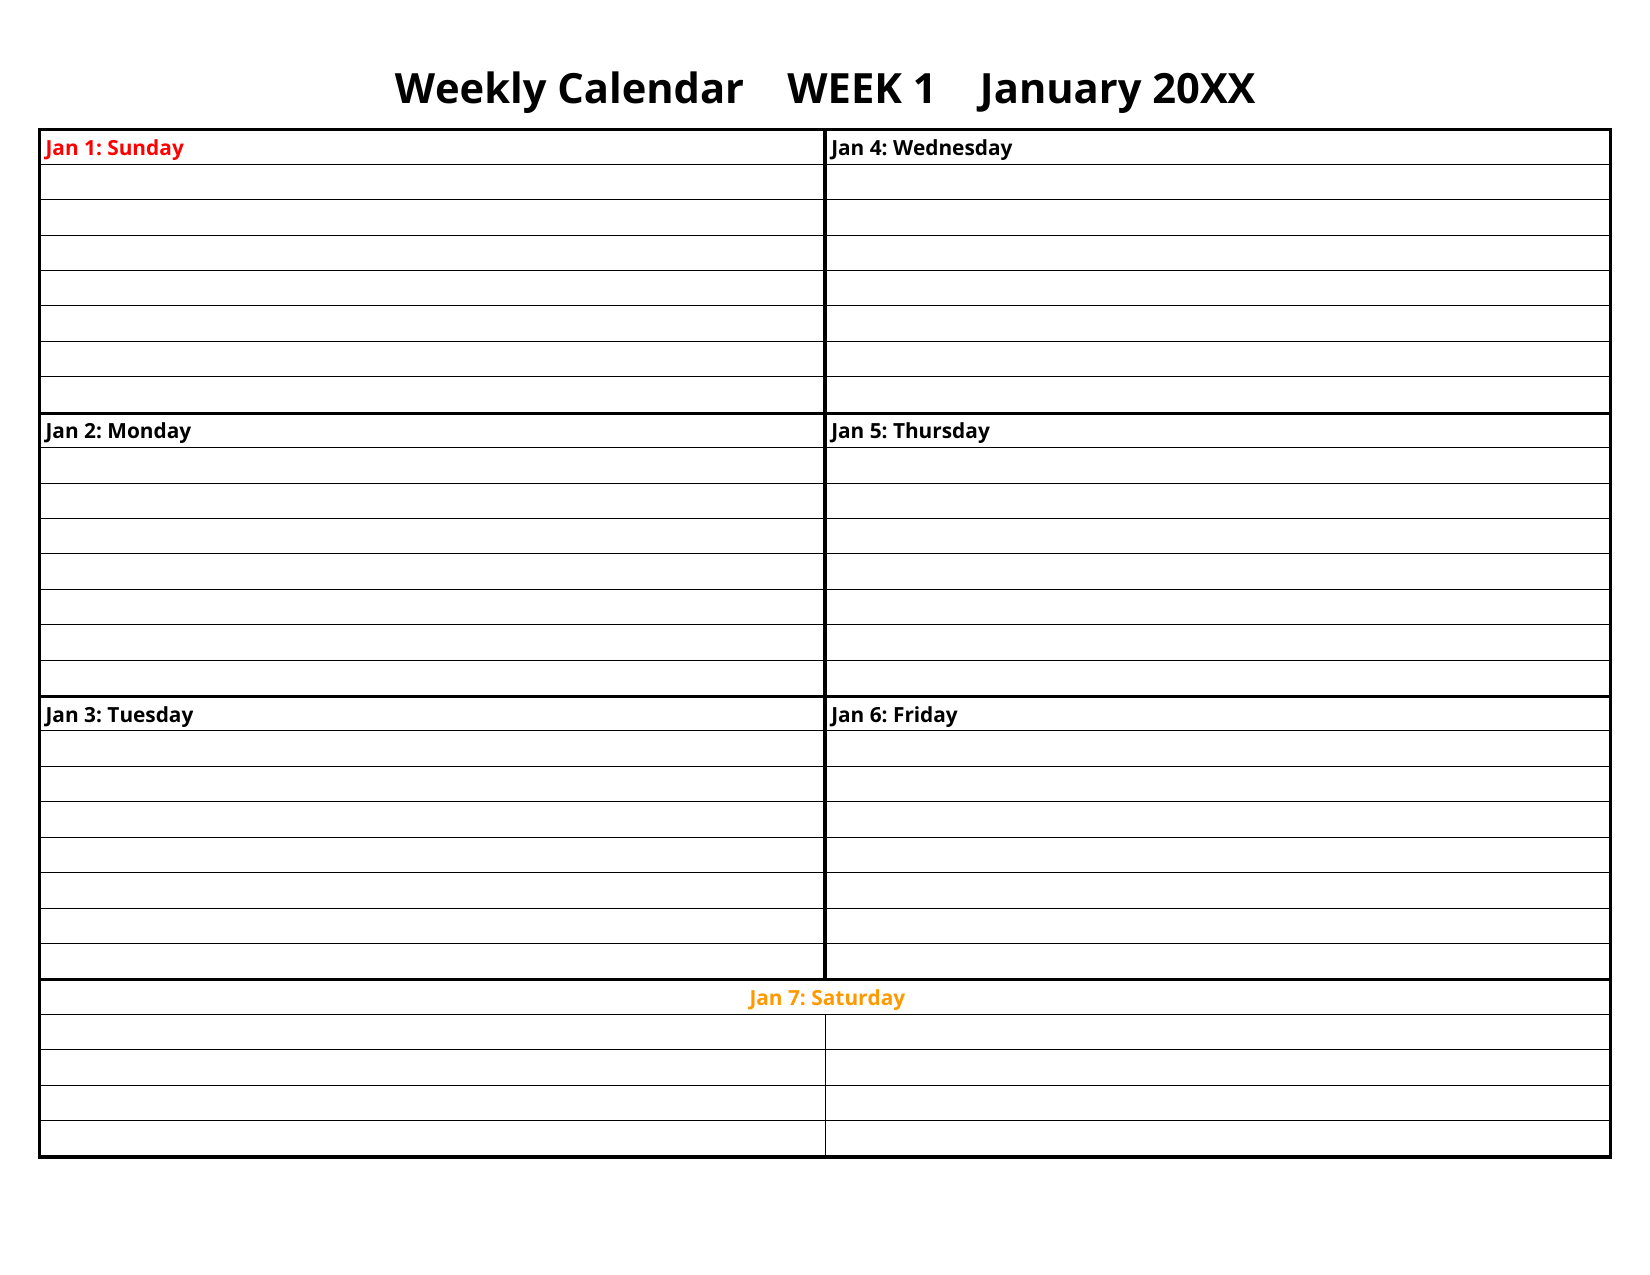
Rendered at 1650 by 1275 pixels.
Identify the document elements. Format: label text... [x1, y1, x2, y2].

table_cell [826, 1015, 1609, 1049]
table_cell [827, 625, 1609, 659]
table_cell [827, 554, 1609, 589]
table_cell [827, 377, 1609, 412]
table_cell [827, 873, 1609, 907]
table_cell [41, 590, 823, 624]
table_cell [826, 1121, 1609, 1155]
table_cell [827, 802, 1609, 837]
table_cell [41, 731, 823, 766]
table_cell [41, 1121, 825, 1155]
table_header Jan 1: Sunday [41, 131, 823, 164]
table_cell [827, 271, 1609, 305]
table_cell [41, 165, 823, 199]
table_cell [41, 802, 823, 837]
table_cell [827, 165, 1609, 199]
table_cell [827, 838, 1609, 872]
table_cell [826, 1086, 1609, 1120]
table_cell [827, 944, 1609, 978]
table_header Jan 4: Wednesday [827, 131, 1609, 164]
table_cell [827, 484, 1609, 518]
table_cell Jan 6: Friday [827, 698, 1609, 730]
table_cell [41, 200, 823, 234]
table_cell [41, 306, 823, 341]
table_cell Jan 7: Saturday [41, 981, 1609, 1014]
table_cell [41, 554, 823, 589]
table_cell [826, 1050, 1609, 1084]
table_cell [827, 731, 1609, 766]
table_cell [41, 519, 823, 553]
table_cell [41, 1015, 825, 1049]
table_cell [41, 236, 823, 270]
table_cell [41, 873, 823, 907]
table_cell [827, 200, 1609, 234]
table_cell Jan 2: Monday [41, 415, 823, 447]
table_cell [41, 1050, 825, 1084]
table_cell [41, 909, 823, 943]
table_cell Jan 3: Tuesday [41, 698, 823, 730]
table_cell [827, 519, 1609, 553]
table_cell [827, 236, 1609, 270]
table_cell [41, 944, 823, 978]
table_cell [827, 767, 1609, 801]
table_cell [827, 448, 1609, 482]
table_cell [41, 1086, 825, 1120]
table_cell [41, 271, 823, 305]
table_cell [41, 377, 823, 412]
table_cell [827, 909, 1609, 943]
table_cell Jan 5: Thursday [827, 415, 1609, 447]
table_cell [41, 342, 823, 376]
table_cell [827, 590, 1609, 624]
table_cell [827, 342, 1609, 376]
table_cell [41, 838, 823, 872]
text Weekly Calendar WEEK 1 January 20XX [89, 59, 1561, 116]
table_cell [41, 625, 823, 659]
table_cell [41, 767, 823, 801]
table_cell [827, 306, 1609, 341]
table_cell [41, 484, 823, 518]
table_cell [41, 661, 823, 695]
table_cell [41, 448, 823, 482]
table_cell [827, 661, 1609, 695]
